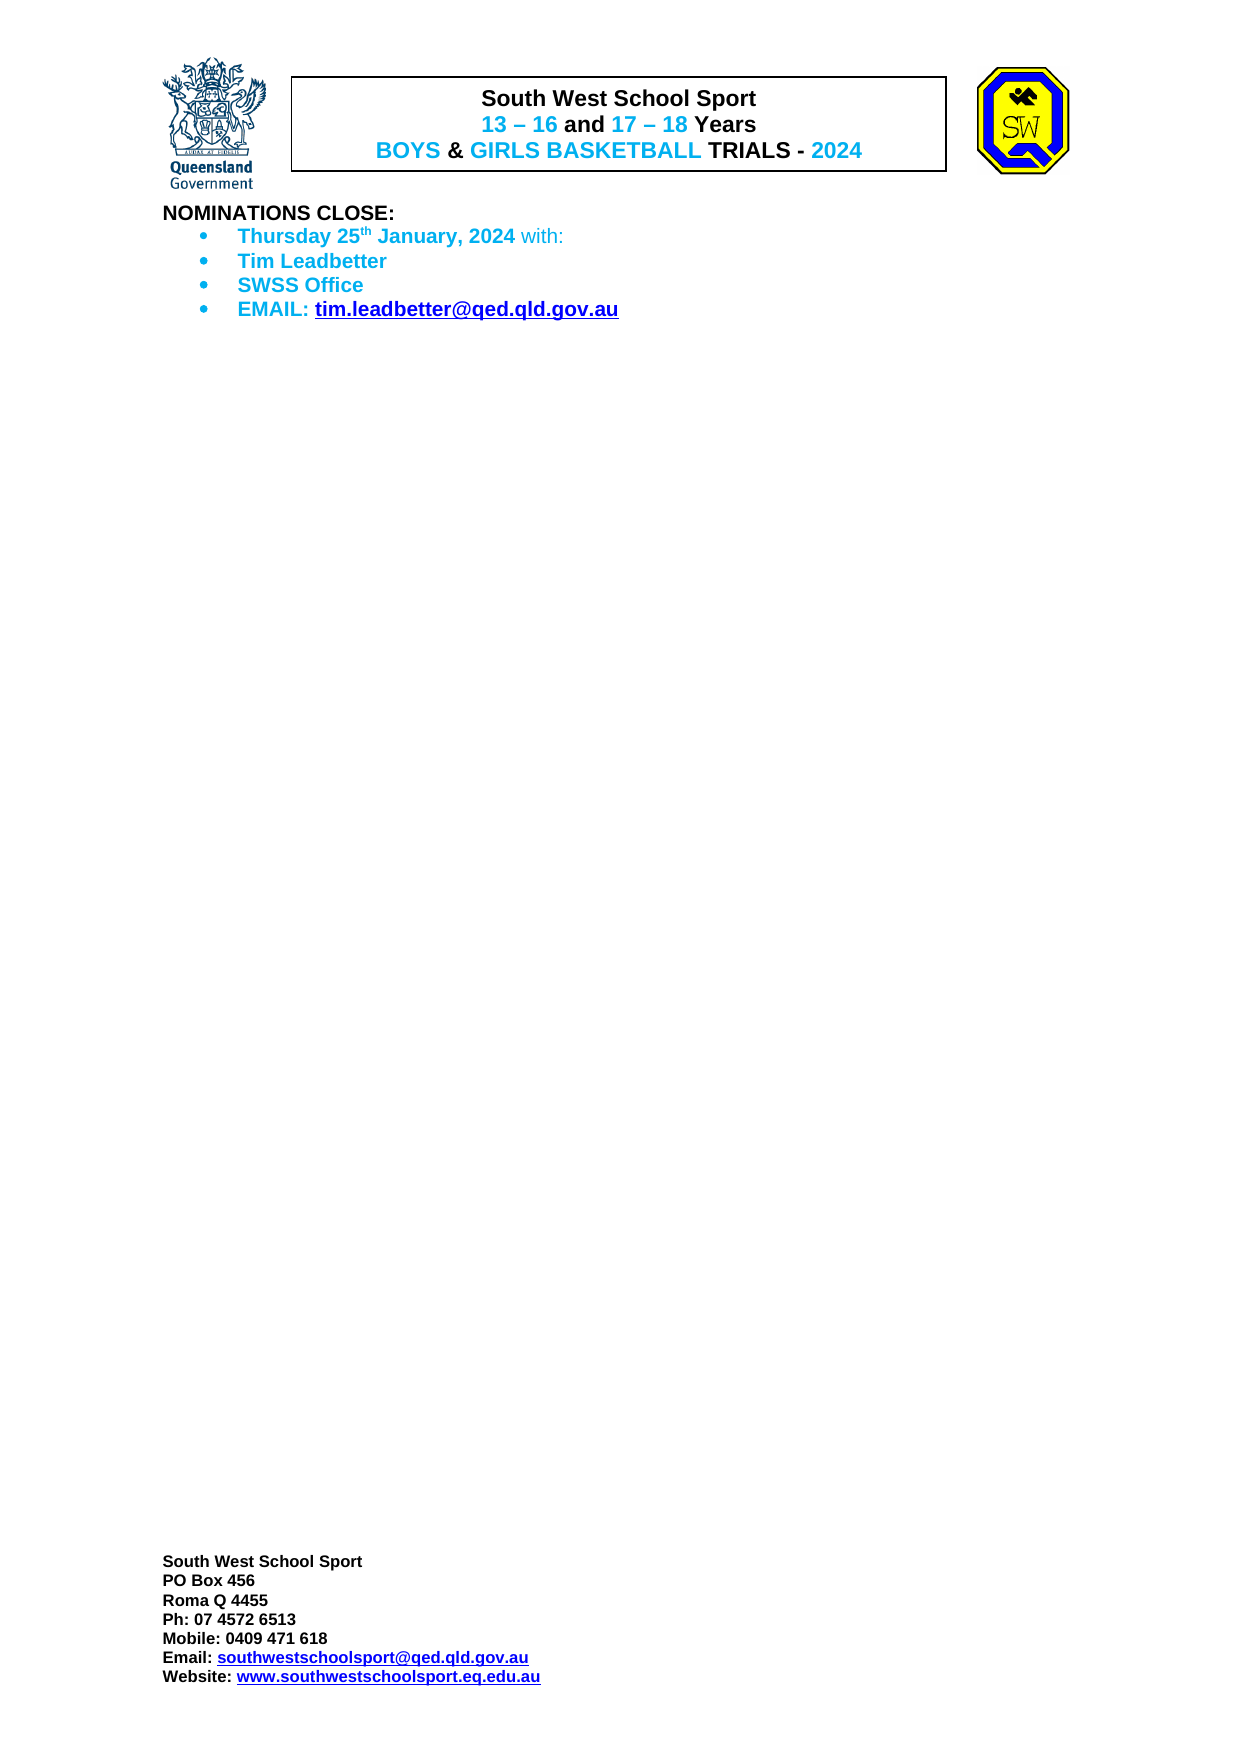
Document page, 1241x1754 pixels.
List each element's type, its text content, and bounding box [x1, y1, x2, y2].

picture [162, 57, 266, 189]
picture [977, 66, 1070, 175]
list EMAIL: tim.leadbetter@qed.qld.gov.au [200, 297, 1078, 321]
text NOMINATIONS CLOSE: [162, 200, 1078, 224]
list SWSS Office [200, 272, 1078, 297]
list Thursday 25th January, 2024 with: [200, 224, 1078, 248]
list Tim Leadbetter [200, 248, 1078, 272]
